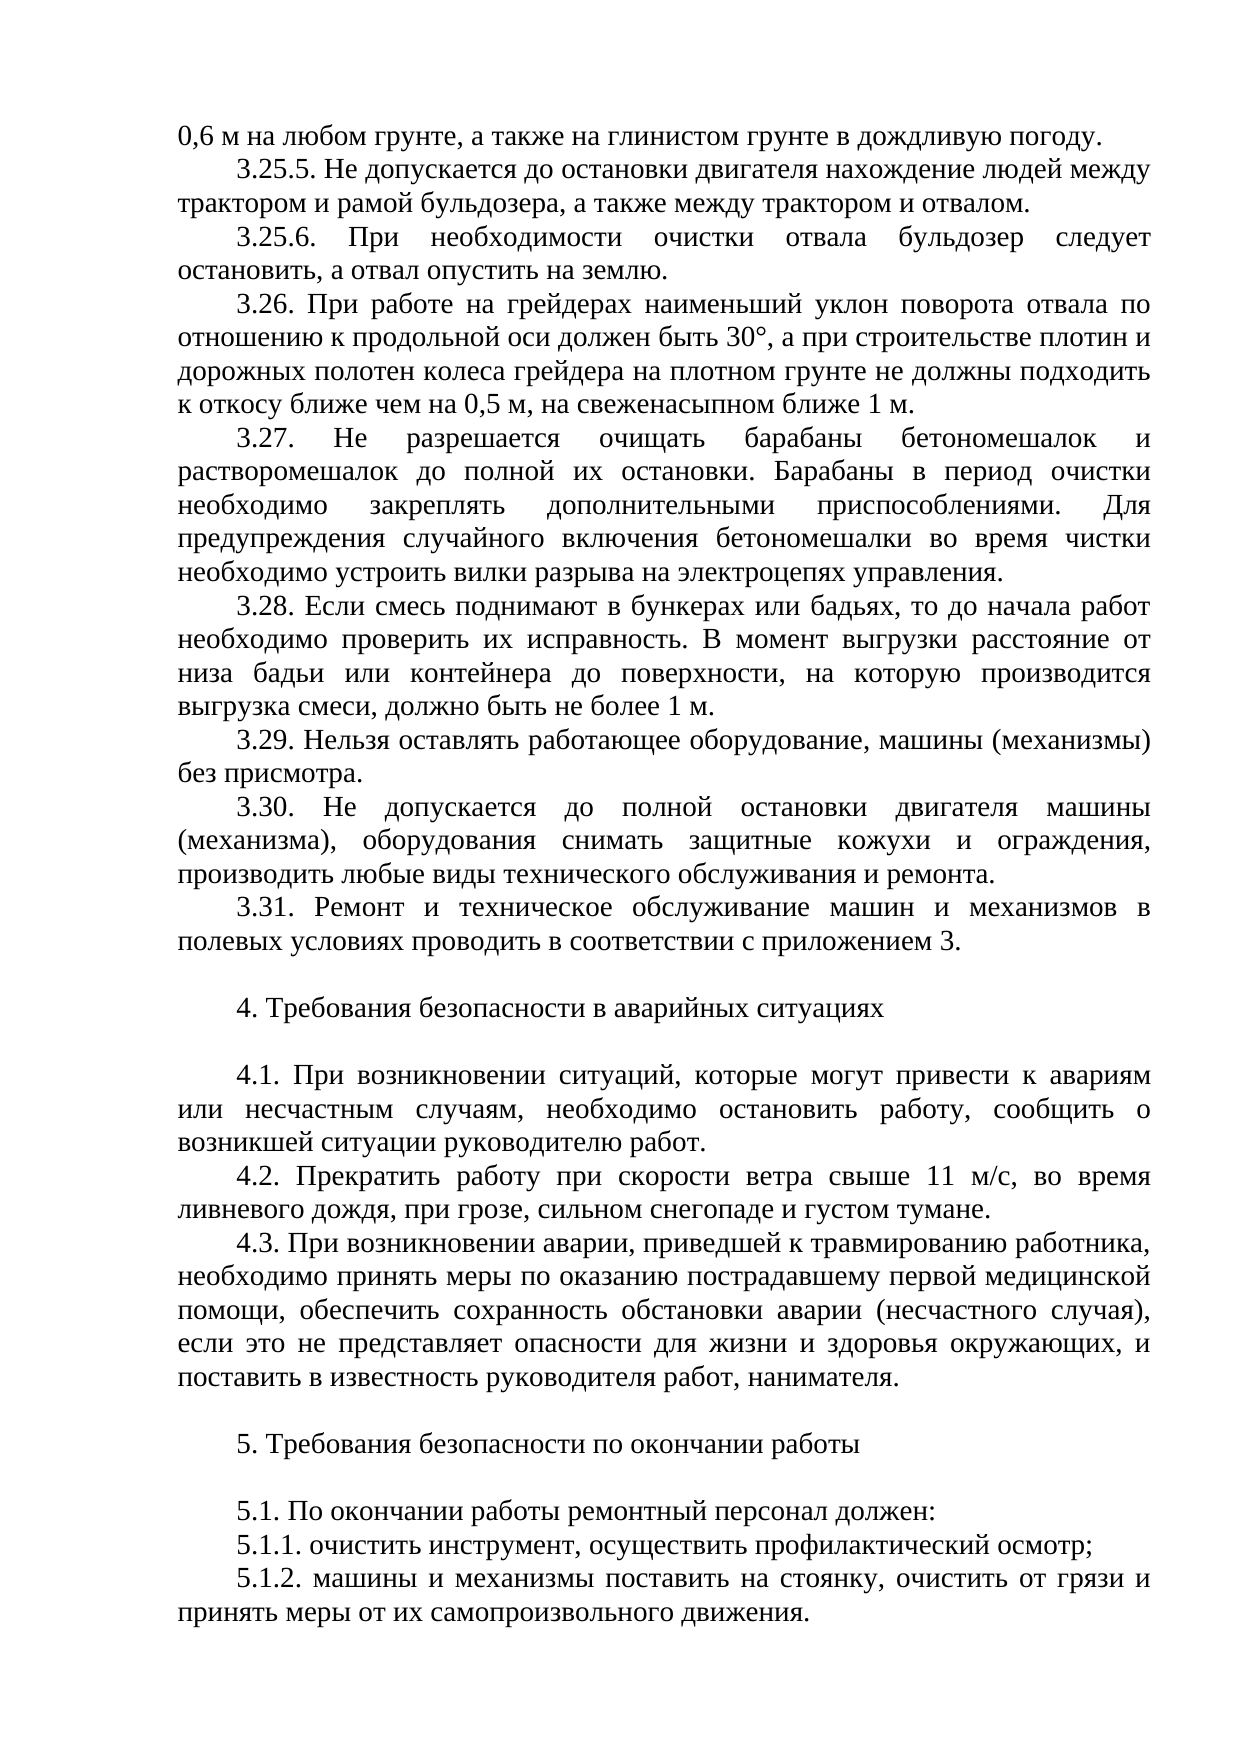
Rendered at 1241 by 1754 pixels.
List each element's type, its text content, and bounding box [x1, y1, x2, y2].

text 4. Требования безопасности в аварийных ситуациях [177, 990, 1152, 1024]
text 5. Требования безопасности по окончании работы [177, 1426, 1152, 1460]
text 3.28. Если смесь поднимают в бункерах или бадьях, то до начала работ необходимо проверить их исправность. В момент выгрузки расстояние от низа бадьи или контейнера до поверхности, на которую производится выгрузка смеси, должно быть не более 1 м. [177, 588, 1152, 722]
text 5.1.1. очистить инструмент, осуществить профилактический осмотр; [177, 1527, 1152, 1560]
text 3.31. Ремонт и техническое обслуживание машин и механизмов в полевых условиях проводить в соответствии с приложением 3. [177, 889, 1152, 957]
text 4.3. При возникновении аварии, приведшей к травмированию работника, необходимо принять меры по оказанию пострадавшему первой медицинской помощи, обеспечить сохранность обстановки аварии (несчастного случая), если это не представляет опасности для жизни и здоровья окружающих, и поставить в известность руководителя работ, нанимателя. [177, 1225, 1152, 1393]
text 5.1.2. машины и механизмы поставить на стоянку, очистить от грязи и принять меры от их самопроизвольного движения. [177, 1560, 1152, 1627]
text 5.1. По окончании работы ремонтный персонал должен: [177, 1493, 1152, 1527]
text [177, 118, 1152, 152]
text 4.2. Прекратить работу при скорости ветра свыше 11 м/с, во время ливневого дождя, при грозе, сильном снегопаде и густом тумане. [177, 1158, 1152, 1225]
text 3.27. Не разрешается очищать барабаны бетономешалок и растворомешалок до полной их остановки. Барабаны в период очистки необходимо закреплять дополнительными приспособлениями. Для предупреждения случайного включения бетономешалки во время чистки необходимо устроить вилки разрыва на электроцепях управления. [177, 420, 1152, 588]
text 3.25.5. Не допускается до остановки двигателя нахождение людей между трактором и рамой бульдозера, а также между трактором и отвалом. [177, 152, 1152, 219]
text 3.25.6. При необходимости очистки отвала бульдозер следует остановить, а отвал опустить на землю. [177, 219, 1152, 286]
text 3.30. Не допускается до полной остановки двигателя машины (механизма), оборудования снимать защитные кожухи и ограждения, производить любые виды технического обслуживания и ремонта. [177, 789, 1152, 889]
text 3.26. При работе на грейдерах наименьший уклон поворота отвала по отношению к продольной оси должен быть 30°, а при строительстве плотин и дорожных полотен колеса грейдера на плотном грунте не должны подходить к откосу ближе чем на 0,5 м, на свеженасыпном ближе 1 м. [177, 286, 1152, 420]
text 4.1. При возникновении ситуаций, которые могут привести к авариям или несчастным случаям, необходимо остановить работу, сообщить о возникшей ситуации руководителю работ. [177, 1057, 1152, 1158]
text 3.29. Нельзя оставлять работающее оборудование, машины (механизмы) без присмотра. [177, 722, 1152, 789]
